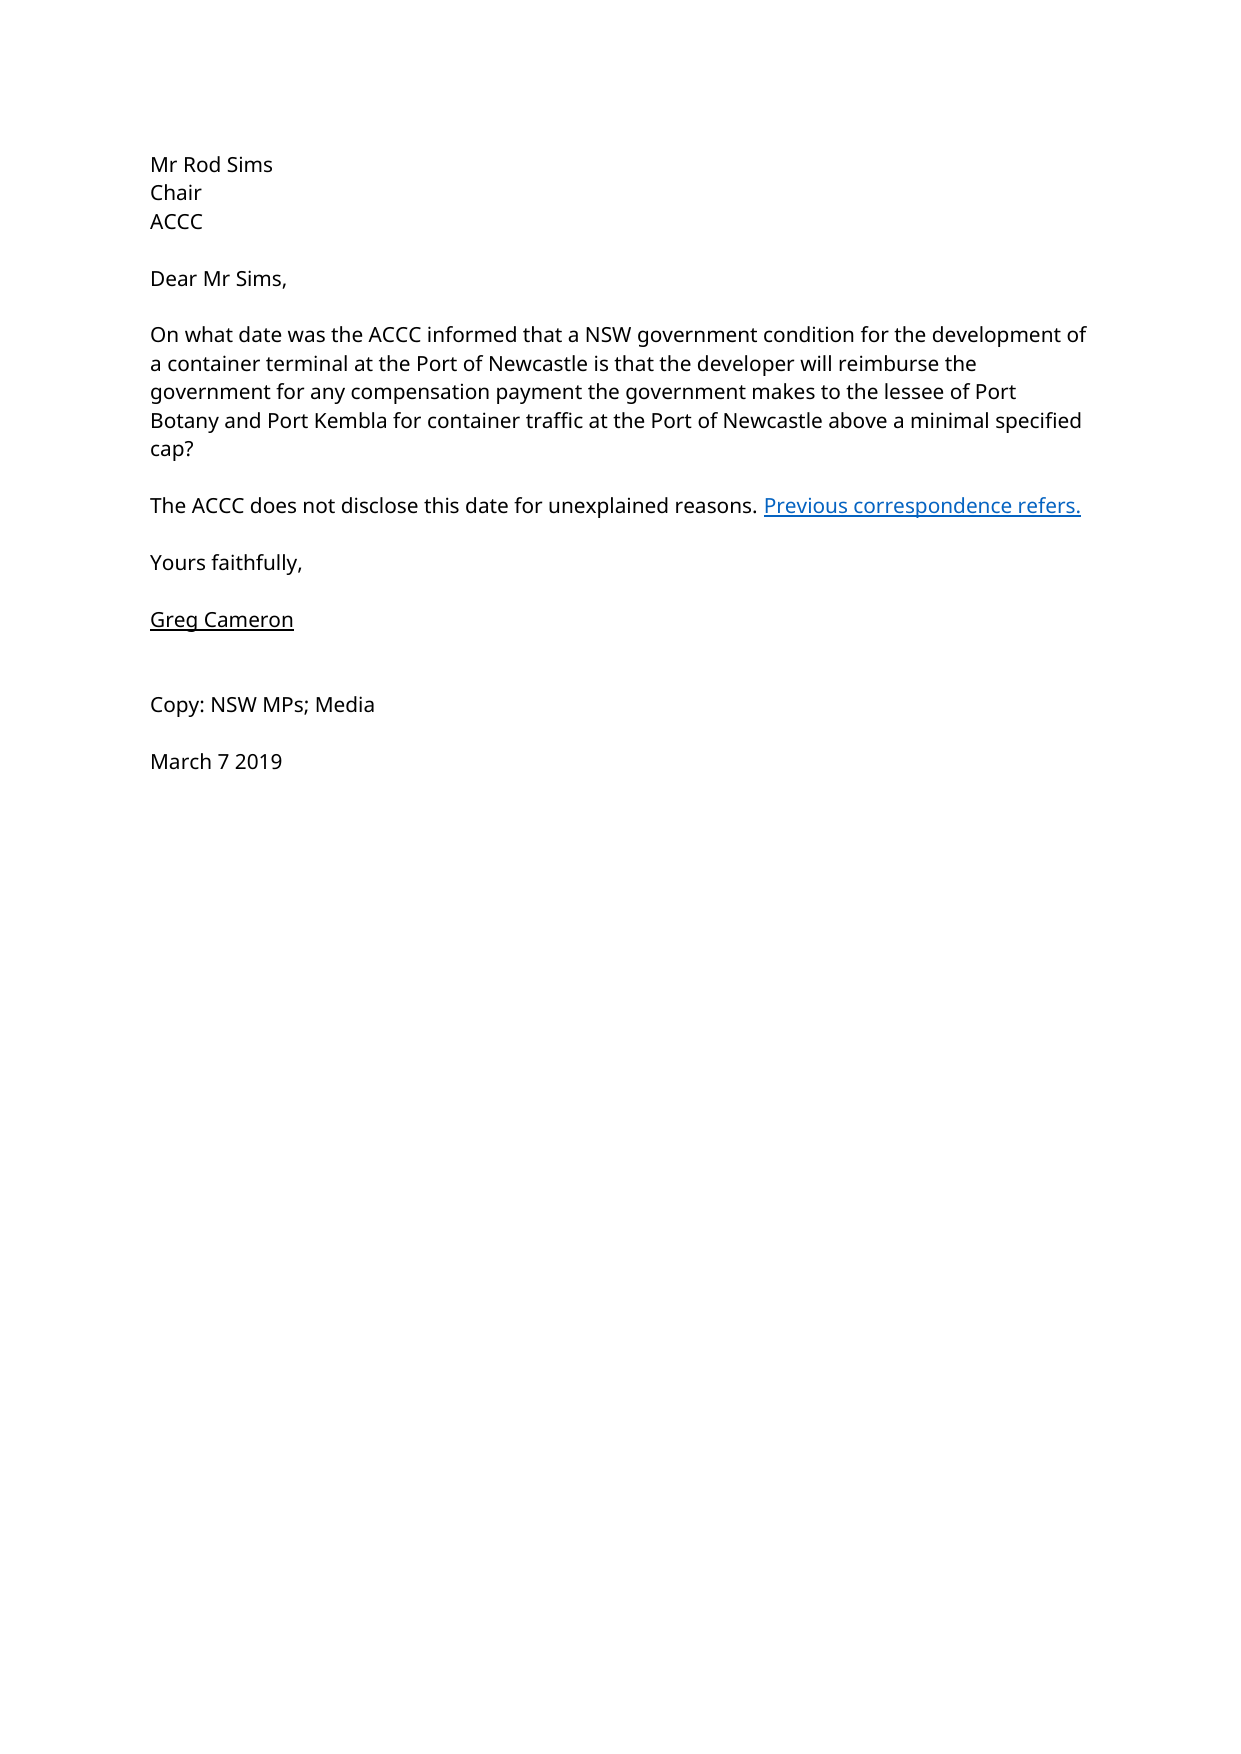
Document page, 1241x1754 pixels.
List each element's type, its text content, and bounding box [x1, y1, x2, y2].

text Yours faithfully, [150, 548, 1090, 577]
text Copy: NSW MPs; Media [150, 690, 1090, 719]
text On what date was the ACCC informed that a NSW government condition for the development of a container terminal at the Port of Newcastle is that the developer will reimburse the government for any compensation payment the government makes to the lessee of Port Botany and Port Kembla for container traffic at the Port of Newcastle above a minimal specified cap? [150, 321, 1090, 463]
text Chair [150, 178, 1090, 207]
text Greg Cameron [150, 605, 1090, 633]
text Mr Rod Sims [150, 150, 1090, 178]
text The ACCC does not disclose this date for unexplained reasons. Previous correspondence refers. [150, 491, 1090, 520]
text Dear Mr Sims, [150, 264, 1090, 292]
text March 7 2019 [150, 747, 1090, 776]
text ACCC [150, 207, 1090, 235]
